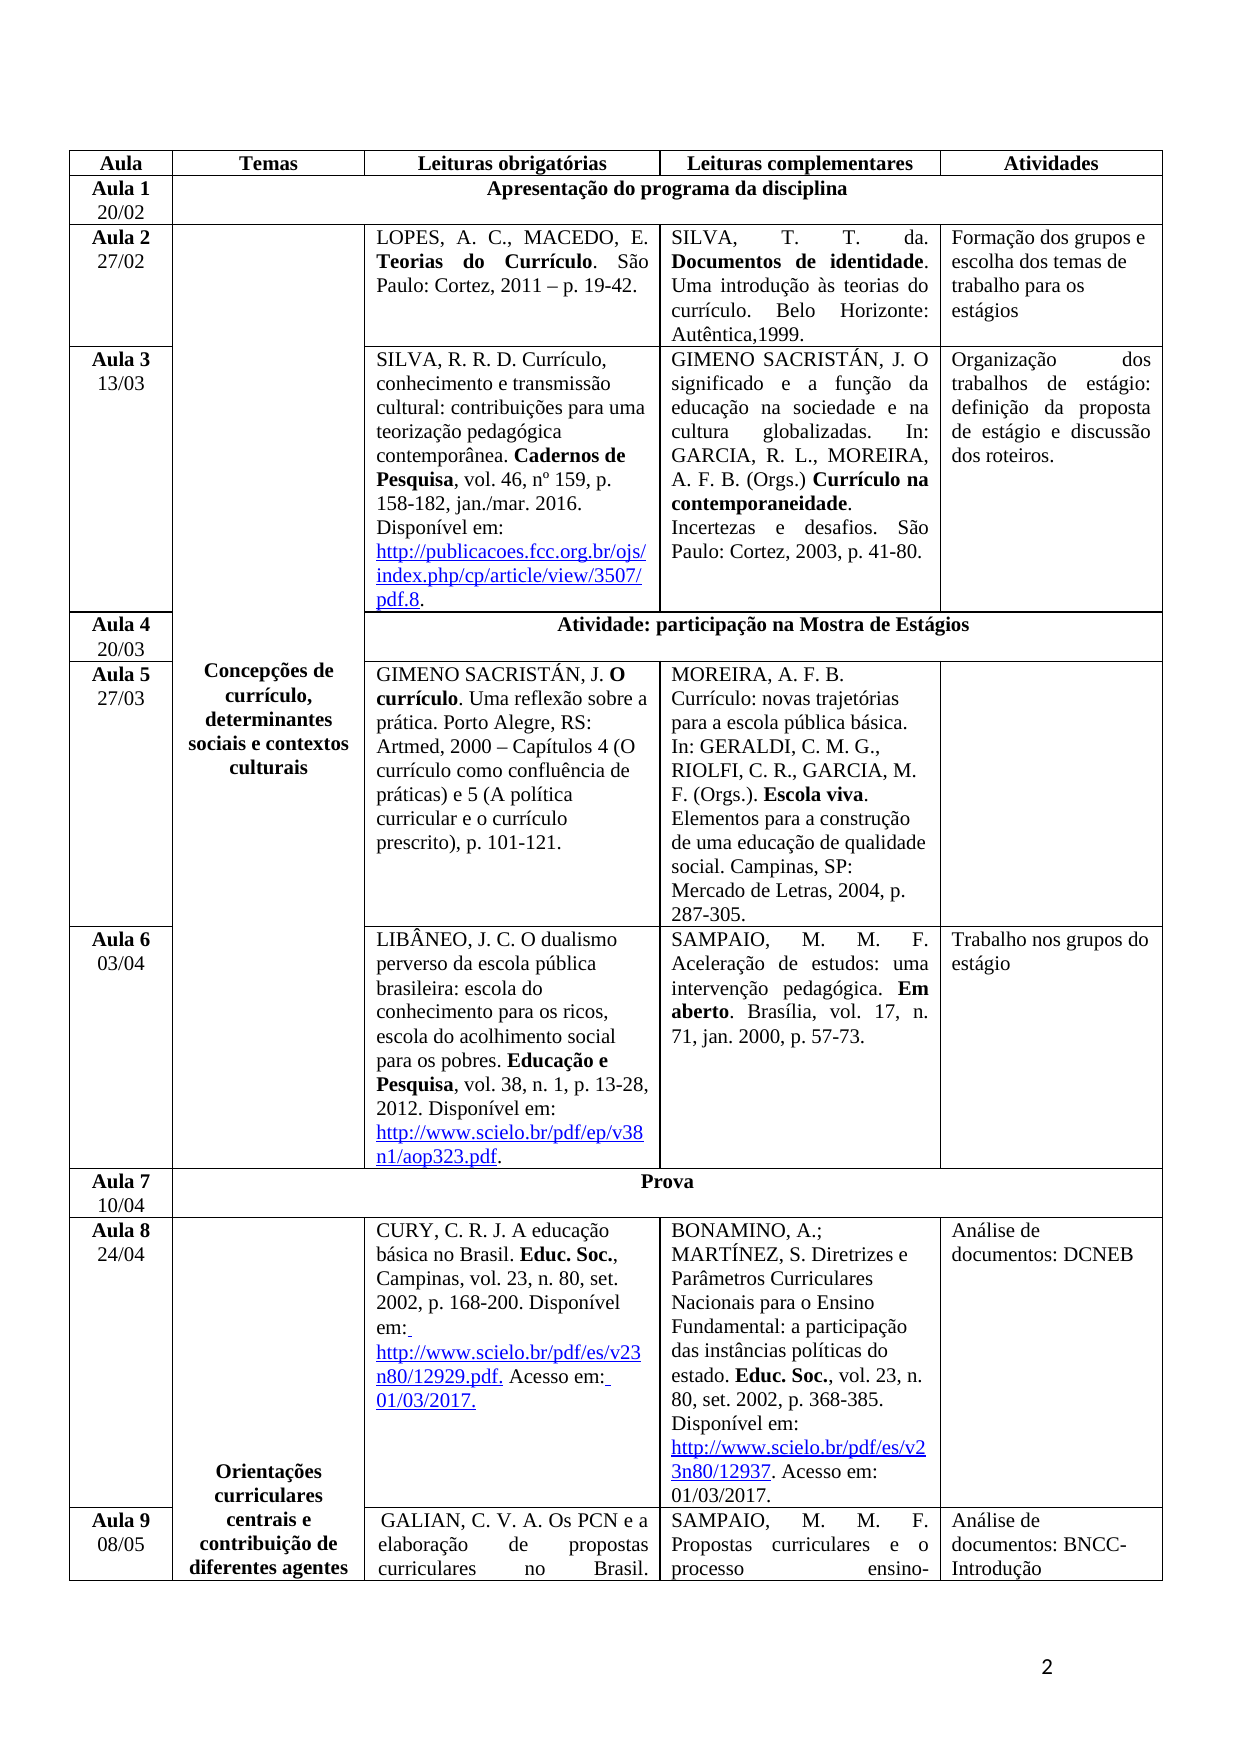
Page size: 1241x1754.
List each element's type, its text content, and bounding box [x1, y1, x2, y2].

table_cell GIMENO SACRISTÁN, J. O significado e a função da educação na sociedade e na cultura globalizadas. In: GARCIA, R. L., MOREIRA, A. F. B. (Orgs.) Currículo na contemporaneidade. Incertezas e desafios. São Paulo: Cortez, 2003, p. 41-80. [661, 347, 940, 611]
table_cell SILVA, R. R. D. Currículo, conhecimento e transmissão cultural: contribuições para uma teorização pedagógica contemporânea. Cadernos de Pesquisa, vol. 46, nº 159, p. 158-182, jan./mar. 2016. Disponível em: http://publicacoes.fcc.org.br/ojs/index.php/cp/article/view/3507/pdf.8. [365, 347, 659, 611]
table_cell Atividade: participação na Mostra de Estágios [365, 613, 1162, 661]
table_cell Aula 6 03/04 [70, 927, 172, 1168]
table_cell Aula 8 24/04 [70, 1218, 172, 1507]
table_cell BONAMINO, A.; MARTÍNEZ, S. Diretrizes e Parâmetros Curriculares Nacionais para o Ensino Fundamental: a participação das instâncias políticas do estado. Educ. Soc., vol. 23, n. 80, set. 2002, p. 368-385. Disponível em: http://www.scielo.br/pdf/es/v23n80/12937. Acesso em: 01/03/2017. [661, 1218, 940, 1507]
table_header Leituras complementares [661, 151, 940, 175]
table_cell Concepções de currículo, determinantes sociais e contextos culturais [173, 225, 364, 1168]
table_cell MOREIRA, A. F. B. Currículo: novas trajetórias para a escola pública básica. In: GERALDI, C. M. G., RIOLFI, C. R., GARCIA, M. F. (Orgs.). Escola viva. Elementos para a construção de uma educação de qualidade social. Campinas, SP: Mercado de Letras, 2004, p. 287-305. [661, 662, 940, 926]
table_cell Apresentação do programa da disciplina [173, 176, 1162, 224]
table_cell Aula 4 20/03 [70, 613, 172, 661]
table_cell Aula 9 08/05 [70, 1508, 172, 1580]
table_header Aula [70, 151, 172, 175]
table_cell Análise de documentos: DCNEB [941, 1218, 1162, 1507]
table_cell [365, 1508, 659, 1580]
table_cell Organização dos trabalhos de estágio: definição da proposta de estágio e discussão dos roteiros. [941, 347, 1162, 611]
table_cell Aula 1 20/02 [70, 176, 172, 224]
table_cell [661, 1508, 940, 1580]
table_cell Aula 3 13/03 [70, 347, 172, 611]
table_cell LOPES, A. C., MACEDO, E. Teorias do Currículo. São Paulo: Cortez, 2011 – p. 19-42. [365, 225, 659, 346]
table_cell SILVA, T. T. da. Documentos de identidade. Uma introdução às teorias do currículo. Belo Horizonte: Autêntica,1999. [661, 225, 940, 346]
table_cell LIBÂNEO, J. C. O dualismo perverso da escola pública brasileira: escola do conhecimento para os ricos, escola do acolhimento social para os pobres. Educação e Pesquisa, vol. 38, n. 1, p. 13-28, 2012. Disponível em: http://www.scielo.br/pdf/ep/v38n1/aop323.pdf. [365, 927, 659, 1168]
table_cell Aula 2 27/02 [70, 225, 172, 346]
table_cell [941, 662, 1162, 926]
table_header Atividades [941, 151, 1162, 175]
table_cell SAMPAIO, M. M. F. Aceleração de estudos: uma intervenção pedagógica. Em aberto. Brasília, vol. 17, n. 71, jan. 2000, p. 57-73. [661, 927, 940, 1168]
table_cell Trabalho nos grupos do estágio [941, 927, 1162, 1168]
table_cell GIMENO SACRISTÁN, J. O currículo. Uma reflexão sobre a prática. Porto Alegre, RS: Artmed, 2000 – Capítulos 4 (O currículo como confluência de práticas) e 5 (A política curricular e o currículo prescrito), p. 101-121. [365, 662, 659, 926]
table_cell Orientações curriculares centrais e contribuição de diferentes agentes na implementação e no desenvolvimento de currículos [173, 1218, 364, 1580]
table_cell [941, 1508, 1162, 1580]
table_header Leituras obrigatórias [365, 151, 659, 175]
table_cell Aula 5 27/03 [70, 662, 172, 926]
table_cell CURY, C. R. J. A educação básica no Brasil. Educ. Soc., Campinas, vol. 23, n. 80, set. 2002, p. 168-200. Disponível em: http://www.scielo.br/pdf/es/v23n80/12929.pdf. Acesso em: 01/03/2017. [365, 1218, 659, 1507]
table_cell Prova [173, 1169, 1162, 1217]
table_cell Formação dos grupos e escolha dos temas de trabalho para os estágios [941, 225, 1162, 346]
table_header Temas [173, 151, 364, 175]
table_cell Aula 7 10/04 [70, 1169, 172, 1217]
